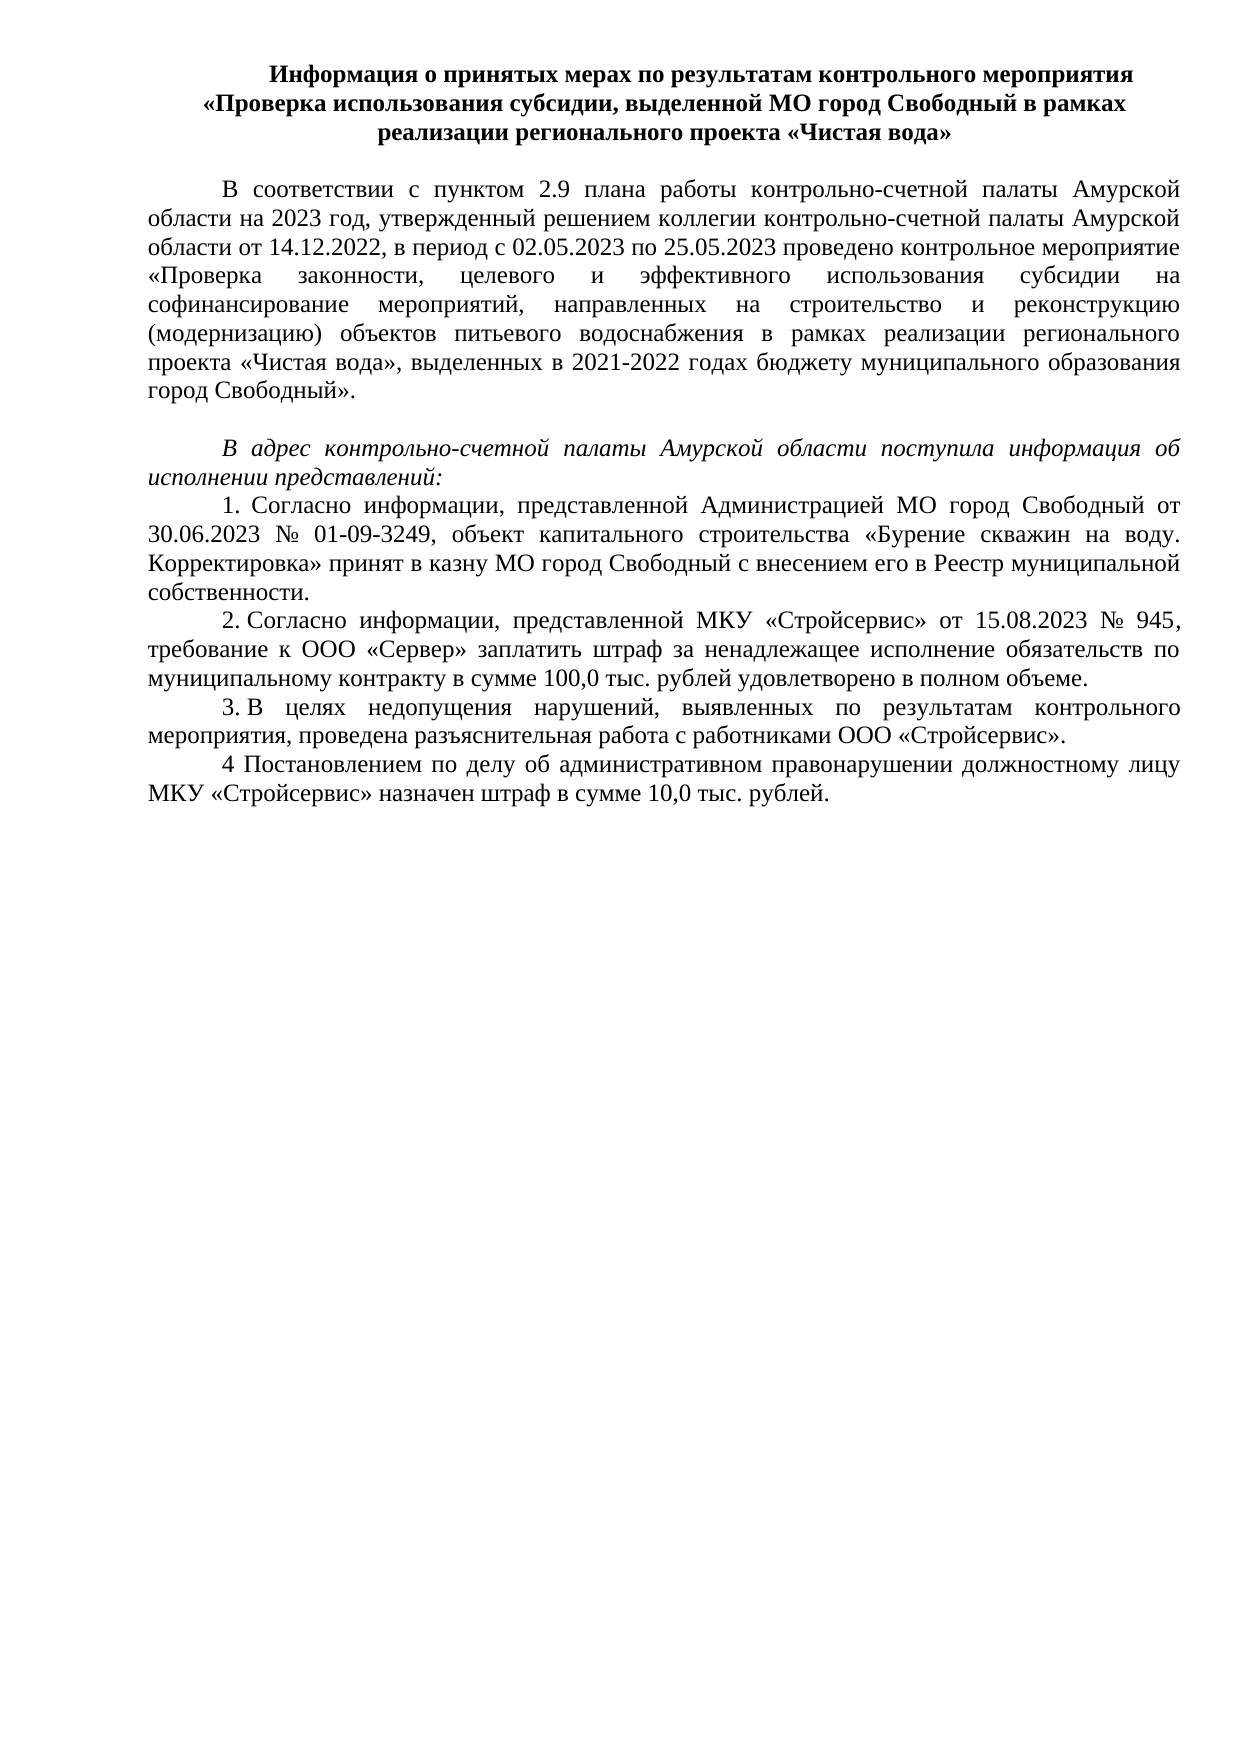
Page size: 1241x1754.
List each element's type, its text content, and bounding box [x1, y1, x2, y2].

list Согласно информации, представленной Администрацией МО город Свободный от 30.06.2023 № 01-09-3249, объект капитального строительства «Бурение скважин на воду. Корректировка» принят в казну МО город Свободный с внесением его в Реестр муниципальной собственности. [148, 490, 1181, 605]
text В адрес контрольно-счетной палаты Амурской области поступила информация об исполнении представлений: [148, 433, 1181, 490]
text В соответствии с пунктом 2.9 плана работы контрольно-счетной палаты Амурской области на 2023 год, утвержденный решением коллегии контрольно-счетной палаты Амурской области от 14.12.2022, в период с 02.05.2023 по 25.05.2023 проведено контрольное мероприятие «Проверка законности, целевого и эффективного использования субсидии на софинансирование мероприятий, направленных на строительство и реконструкцию (модернизацию) объектов питьевого водоснабжения в рамках реализации регионального проекта «Чистая вода», выделенных в 2021-2022 годах бюджету муниципального образования город Свободный». [148, 174, 1181, 404]
text 2. Согласно информации, представленной МКУ «Стройсервис» от 15.08.2023 № 945, требование к ООО «Сервер» заплатить штраф за ненадлежащее исполнение обязательств по муниципальному контракту в сумме 100,0 тыс. рублей удовлетворено в полном объеме. [148, 605, 1181, 692]
text 4 Постановлением по делу об административном правонарушении должностному лицу МКУ «Стройсервис» назначен штраф в сумме 10,0 тыс. рублей. [148, 749, 1181, 807]
text 3. В целях недопущения нарушений, выявленных по результатам контрольного мероприятия, проведена разъяснительная работа с работниками ООО «Стройсервис». [148, 692, 1181, 749]
text Информация о принятых мерах по результатам контрольного мероприятия «Проверка использования субсидии, выделенной МО город Свободный в рамках реализации регионального проекта «Чистая вода» [148, 59, 1181, 145]
